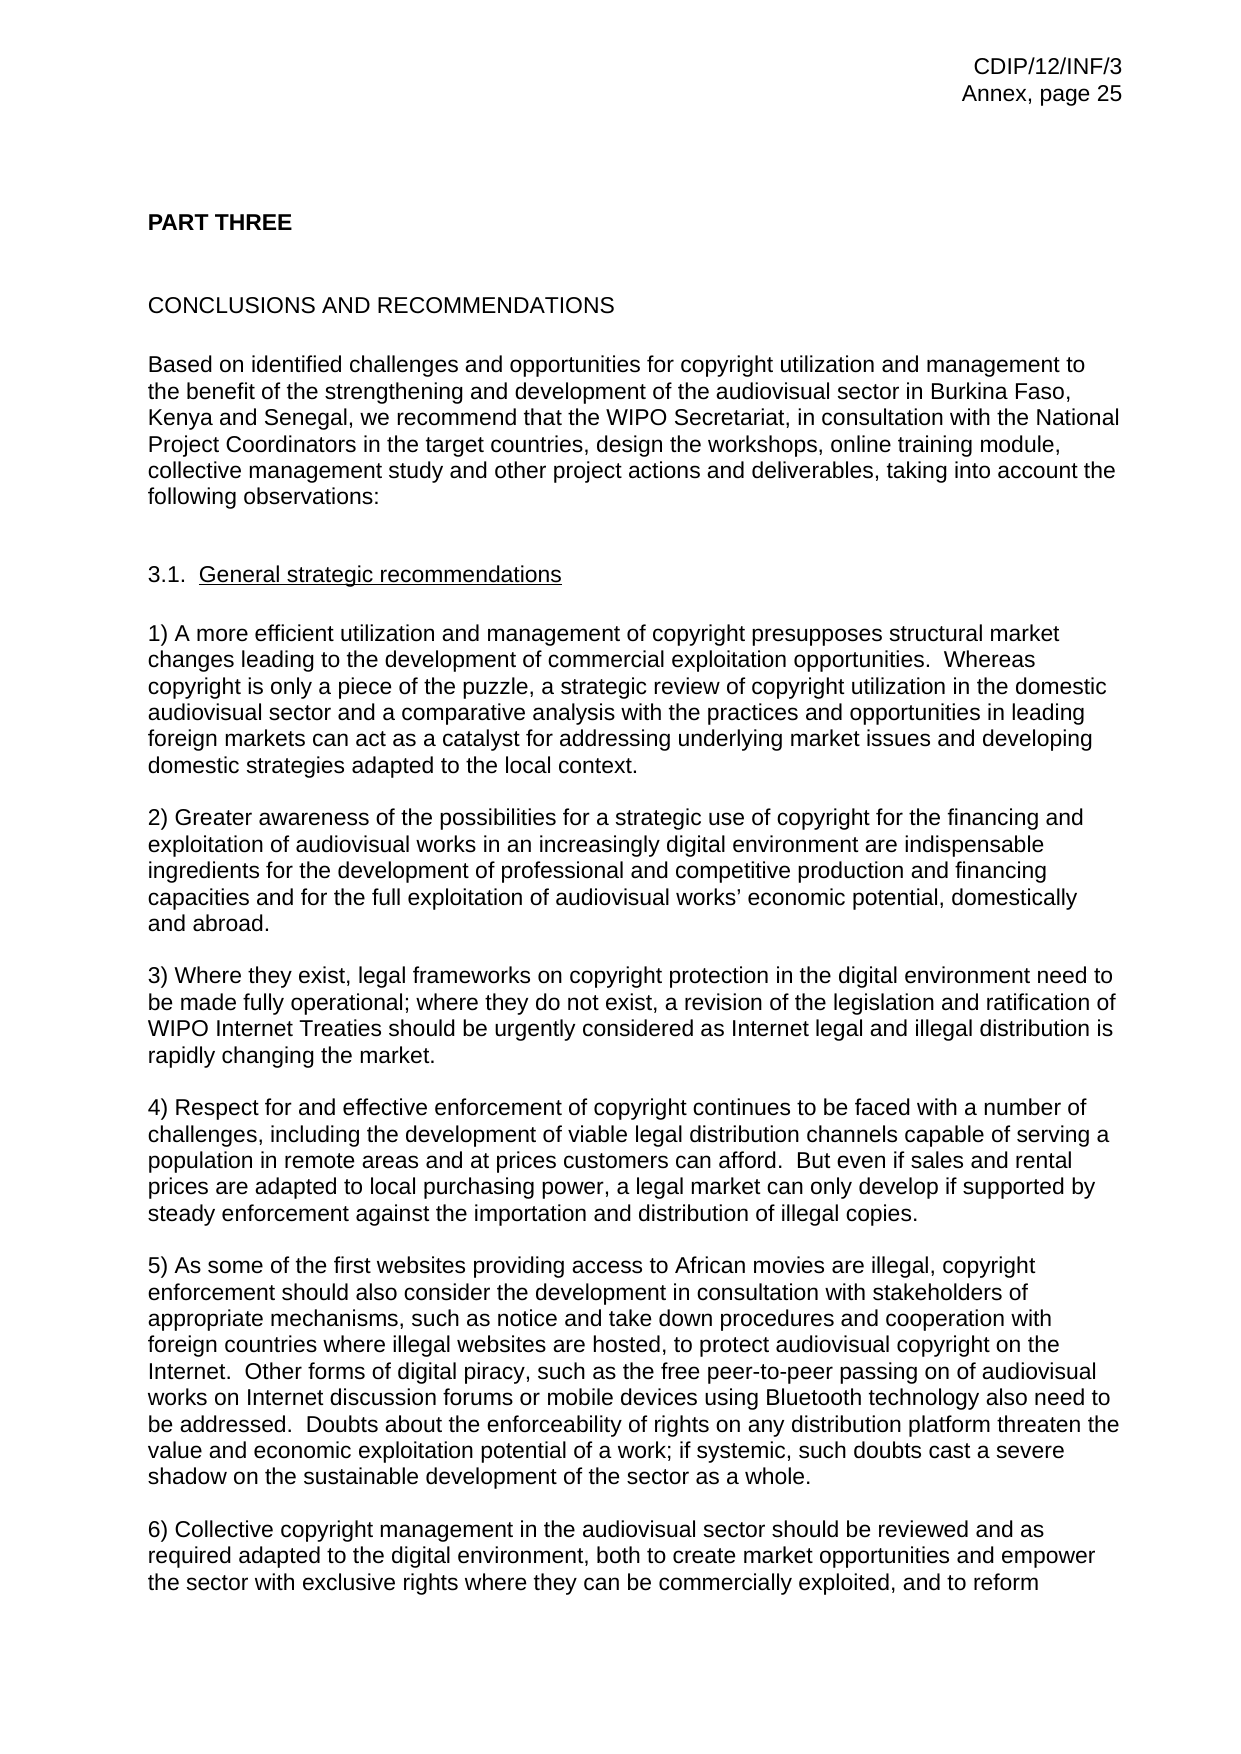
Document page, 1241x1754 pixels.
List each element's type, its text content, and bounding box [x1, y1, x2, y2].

text 2) Greater awareness of the possibilities for a strategic use of copyright for the financing and exploitation of audiovisual works in an increasingly digital environment are indispensable ingredients for the development of professional and competitive production and financing capacities and for the full exploitation of audiovisual works’ economic potential, domestically and abroad. [148, 804, 1122, 936]
subtitle Conclusions and recommendations [148, 292, 1122, 319]
text 5) As some of the first websites providing access to African movies are illegal, copyright enforcement should also consider the development in consultation with stakeholders of appropriate mechanisms, such as notice and take down procedures and cooperation with foreign countries where illegal websites are hosted, to protect audiovisual copyright on the Internet. Other forms of digital piracy, such as the free peer-to-peer passing on of audiovisual works on Internet discussion forums or mobile devices using Bluetooth technology also need to be addressed. Doubts about the enforceability of rights on any distribution platform threaten the value and economic exploitation potential of a work; if systemic, such doubts cast a severe shadow on the sustainable development of the sector as a whole. [148, 1252, 1122, 1489]
text 1) A more efficient utilization and management of copyright presupposes structural market changes leading to the development of commercial exploitation opportunities. Whereas copyright is only a piece of the puzzle, a strategic review of copyright utilization in the domestic audiovisual sector and a comparative analysis with the practices and opportunities in leading foreign markets can act as a catalyst for addressing underlying market issues and developing domestic strategies adapted to the local context. [148, 620, 1122, 778]
subtitle 3.1. General strategic recommendations [148, 561, 1122, 587]
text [148, 1516, 1122, 1595]
text Based on identified challenges and opportunities for copyright utilization and management to the benefit of the strengthening and development of the audiovisual sector in Burkina Faso, Kenya and Senegal, we recommend that the WIPO Secretariat, in consultation with the National Project Coordinators in the target countries, design the workshops, online training module, collective management study and other project actions and deliverables, taking into account the following observations: [148, 351, 1122, 509]
subtitle Part Three [148, 208, 1122, 235]
text 3) Where they exist, legal frameworks on copyright protection in the digital environment need to be made fully operational; where they do not exist, a revision of the legislation and ratification of WIPO Internet Treaties should be urgently considered as Internet legal and illegal distribution is rapidly changing the market. [148, 962, 1122, 1068]
text 4) Respect for and effective enforcement of copyright continues to be faced with a number of challenges, including the development of viable legal distribution channels capable of serving a population in remote areas and at prices customers can afford. But even if sales and rental prices are adapted to local purchasing power, a legal market can only develop if supported by steady enforcement against the importation and distribution of illegal copies. [148, 1094, 1122, 1226]
